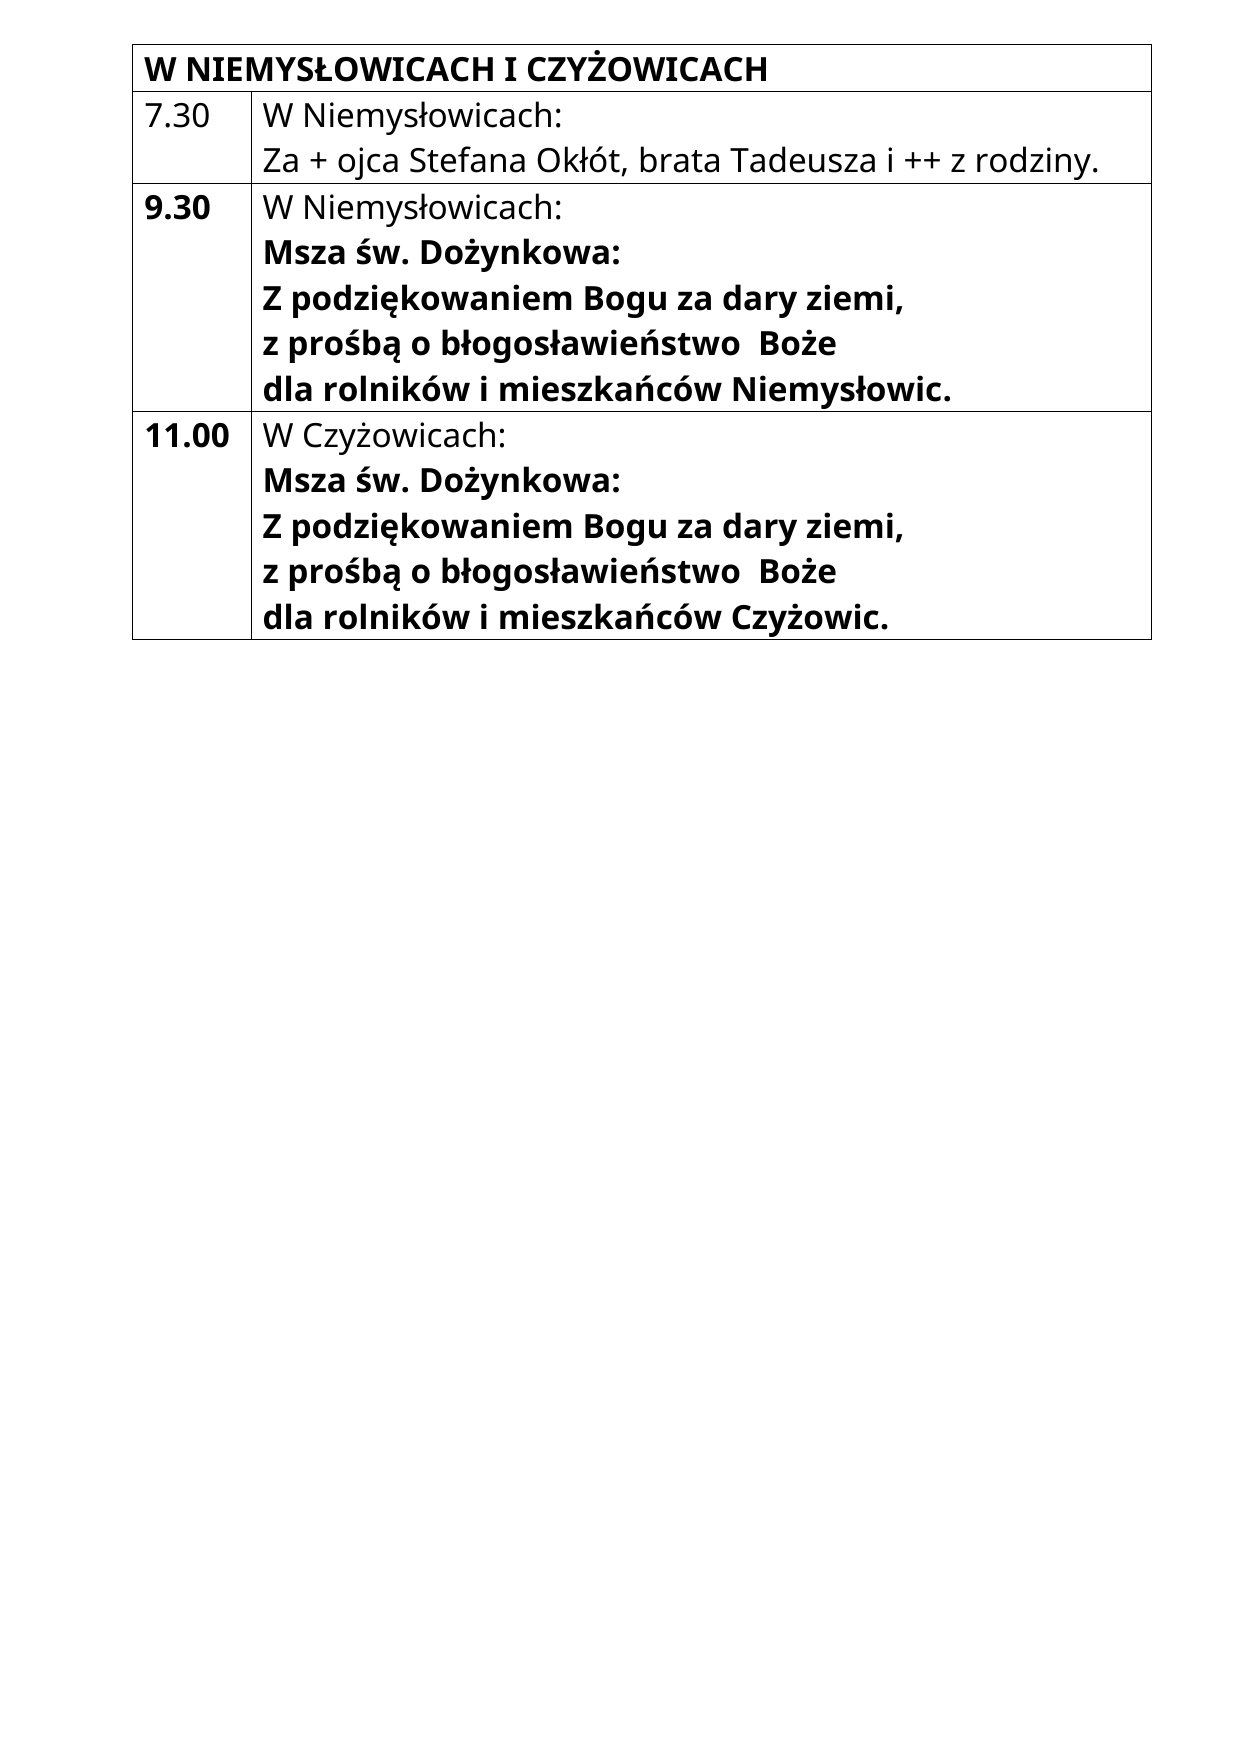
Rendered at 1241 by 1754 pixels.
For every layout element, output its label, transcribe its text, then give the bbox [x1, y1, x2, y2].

table_cell 9.30 [133, 184, 251, 411]
table_cell W Niemysłowicach: Msza św. Dożynkowa: Z podziękowaniem Bogu za dary ziemi, z prośbą o błogosławieństwo Boże dla rolników i mieszkańców Niemysłowic. [252, 184, 1151, 411]
table_cell W Czyżowicach: Msza św. Dożynkowa: Z podziękowaniem Bogu za dary ziemi, z prośbą o błogosławieństwo Boże dla rolników i mieszkańców Czyżowic. [252, 412, 1151, 639]
table_cell 11.00 [133, 412, 251, 639]
table_cell 7.30 [133, 92, 251, 183]
table_cell W Niemysłowicach: Za + ojca Stefana Okłót, brata Tadeusza i ++ z rodziny. [252, 92, 1151, 183]
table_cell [133, 45, 1151, 91]
